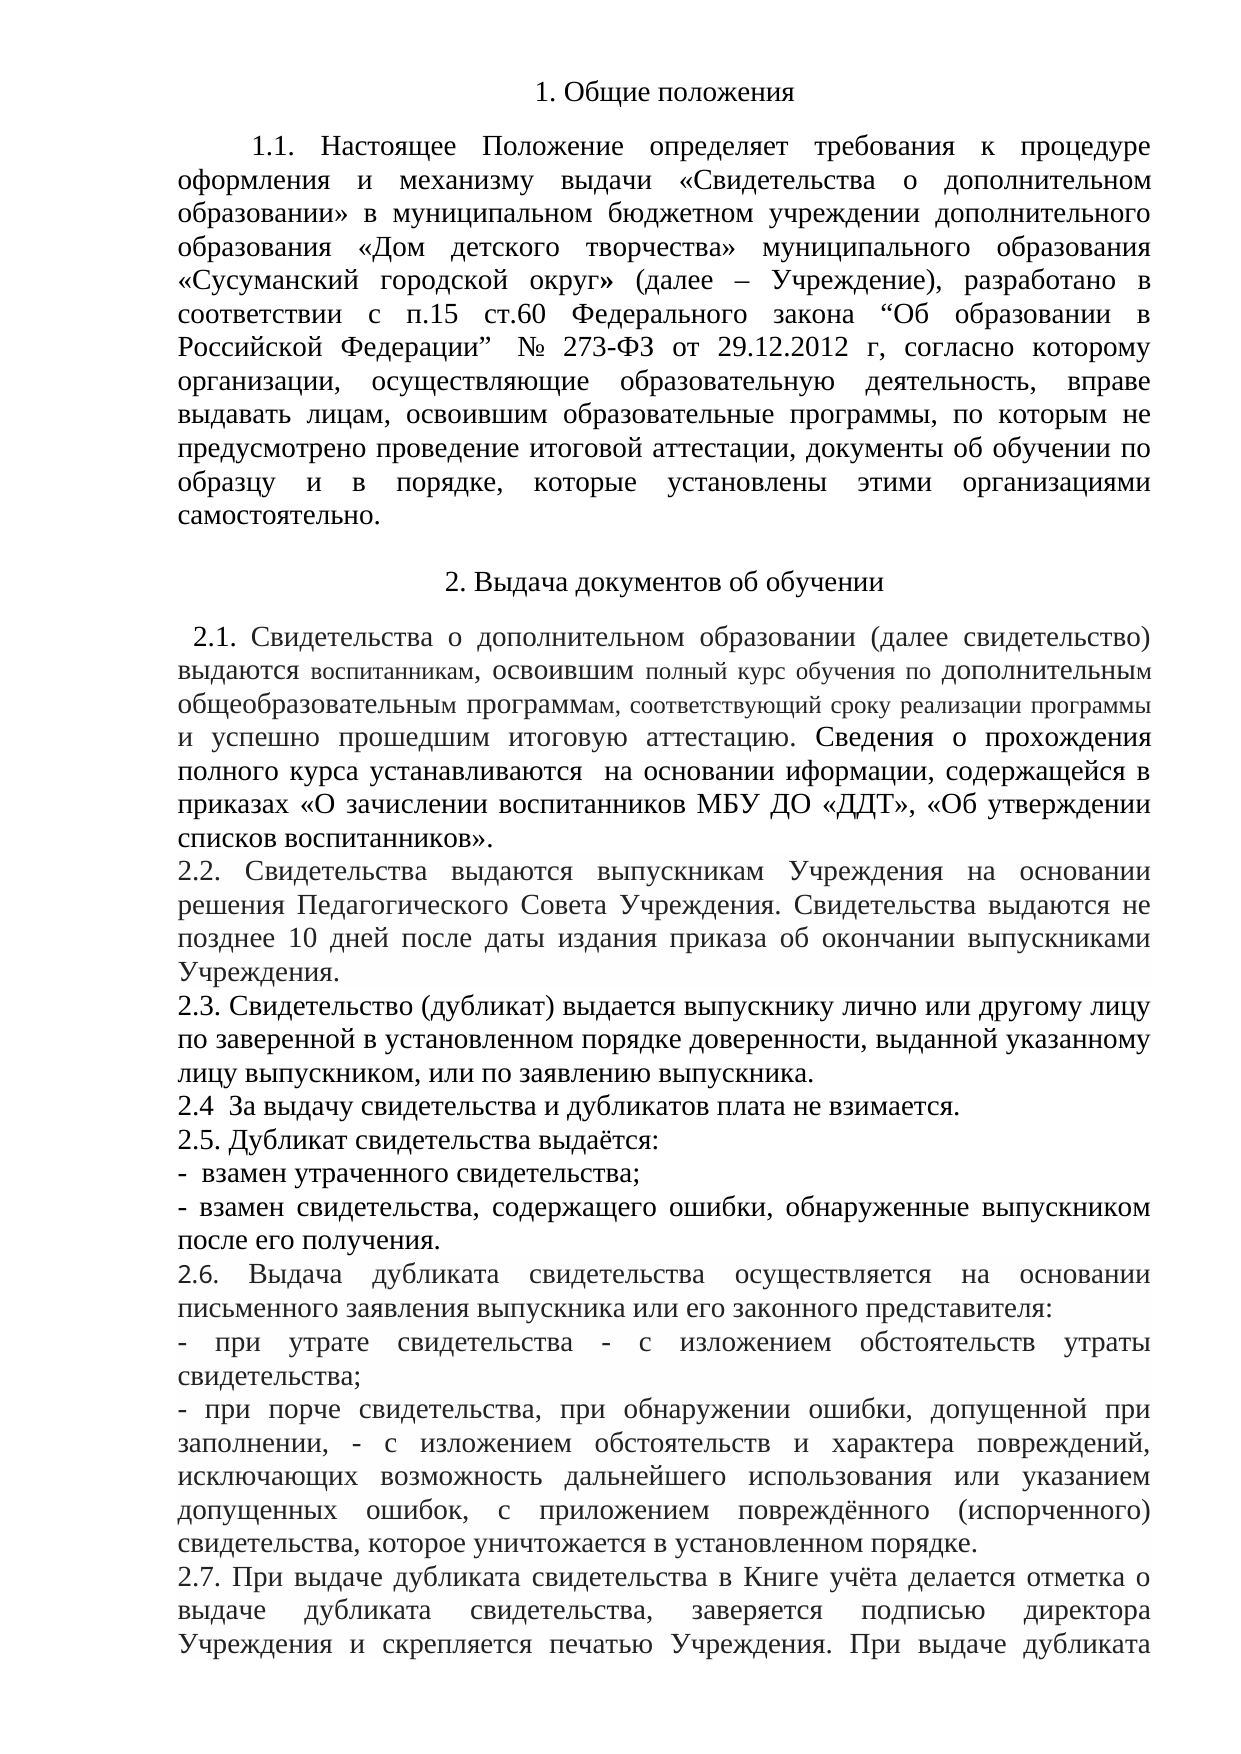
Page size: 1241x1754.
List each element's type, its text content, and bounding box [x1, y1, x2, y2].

text 1. Общие положения [177, 74, 1152, 107]
text 2.2. Свидетельства выдаются выпускникам Учреждения на основании решения Педагогического Совета Учреждения. Свидетельства выдаются не позднее 10 дней после даты издания приказа об окончании выпускниками Учреждения. [177, 853, 1152, 988]
text 2.6. Выдача дубликата свидетельства осуществляется на основании письменного заявления выпускника или его законного представителя: [177, 1256, 1152, 1324]
text 2.1. Свидетельства о дополнительном образовании (далее свидетельство) выдаются воспитанникам, освоившим полный курс обучения по дополнительным общеобразовательным программам, соответствующий сроку реализации программы и успешно прошедшим итоговую аттестацию. Сведения о прохождения полного курса устанавливаются на основании иформации, содержащейся в приказах «О зачислении воспитанников МБУ ДО «ДДТ», «Об утверждении списков воспитанников». [177, 619, 1152, 853]
text 2. Выдача документов об обучении [177, 564, 1152, 598]
text 2.5. Дубликат свидетельства выдаётся: [177, 1122, 1152, 1155]
text 1.1. Настоящее Положение определяет требования к процедуре оформления и механизму выдачи «Свидетельства о дополнительном образовании» в муниципальном бюджетном учреждении дополнительного образования «Дом детского творчества» муниципального образования «Сусуманский городской округ» (далее – Учреждение), разработано в соответствии с п.15 ст.60 Федерального закона “Об образовании в Российской Федерации” № 273-ФЗ от 29.12.2012 г, согласно которому организации, осуществляющие образовательную деятельность, вправе выдавать лицам, освоившим образовательные программы, по которым не предусмотрено проведение итоговой аттестации, документы об обучении по образцу и в порядке, которые установлены этими организациями самостоятельно. [177, 128, 1152, 531]
text - при утрате свидетельства - с изложением обстоятельств утраты свидетельства; [177, 1324, 1152, 1391]
text 2.3. Свидетельство (дубликат) выдается выпускнику лично или другому лицу по заверенной в установленном порядке доверенности, выданной указанному лицу выпускником, или по заявлению выпускника. [177, 988, 1152, 1088]
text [177, 1559, 1152, 1659]
text - взамен свидетельства, содержащего ошибки, обнаруженные выпускником после его получения. [177, 1189, 1152, 1256]
text - при порче свидетельства, при обнаружении ошибки, допущенной при заполнении, - с изложением обстоятельств и характера повреждений, исключающих возможность дальнейшего использования или указанием допущенных ошибок, с приложением повреждённого (испорченного) свидетельства, которое уничтожается в установленном порядке. [177, 1391, 1152, 1559]
text - взамен утраченного свидетельства; [177, 1155, 1152, 1189]
text 2.4 За выдачу свидетельства и дубликатов плата не взимается. [177, 1088, 1152, 1122]
